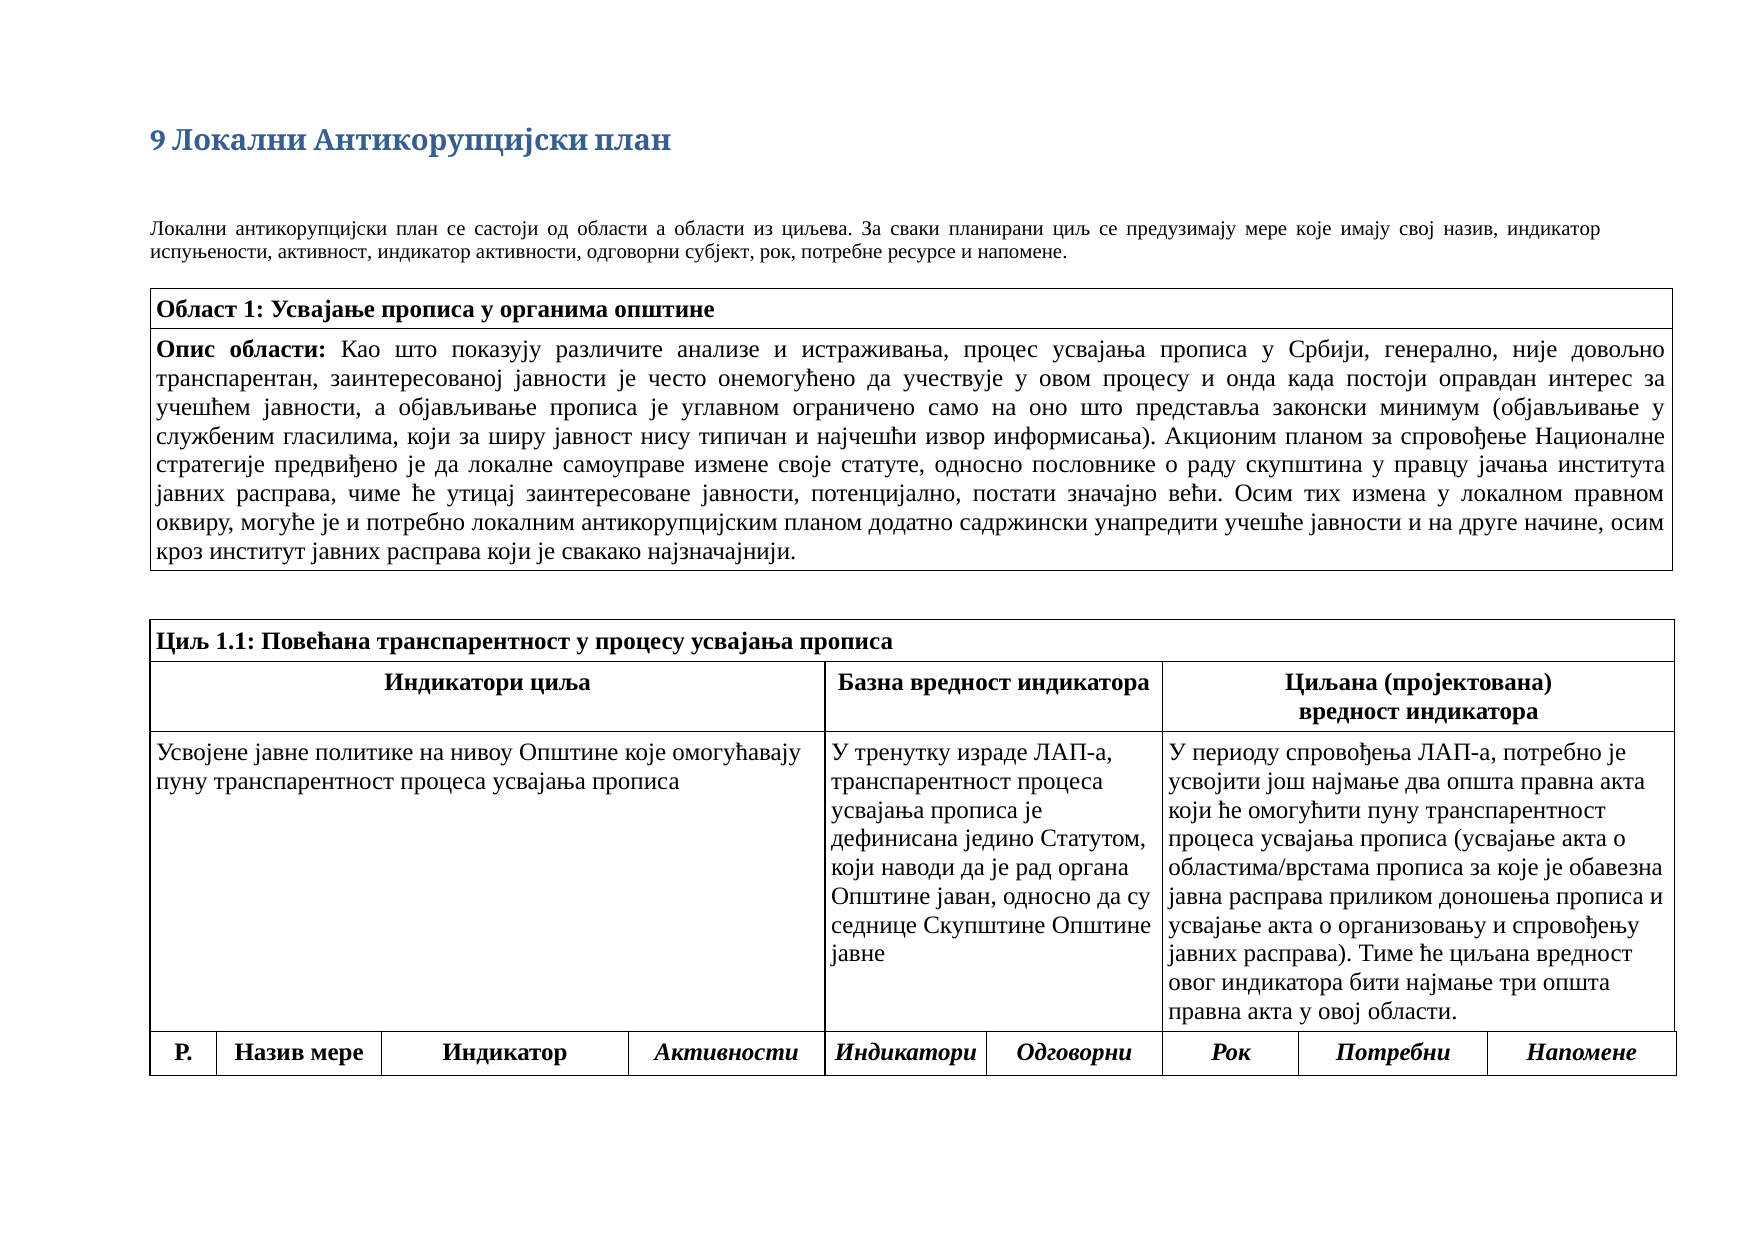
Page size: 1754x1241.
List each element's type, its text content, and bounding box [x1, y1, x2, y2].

table_cell Опис области: Као што показују различите анализе и истраживања, процес усвајања прописа у Србији, генерално, није довољно транспарентан, заинтересованој јавности је често онемогућено да учествује у овом процесу и онда када постоји оправдан интерес за учешћем јавности, а објављивање прописа је углавном ограничено само на оно што представља законски минимум (објављивање у службеним гласилима, који за ширу јавност нису типичан и најчешћи извор информисања). Акционим планом за спровођење Националне стратегије предвиђено је да локалне самоуправе измене своје статуте, односно пословнике о раду скупштина у правцу јачања института јавних расправа, чиме ће утицај заинтересоване јавности, потенцијално, постати значајно већи. Осим тих измена у локалном правном оквиру, могуће је и потребно локалним антикорупцијским планом додатно садржински унапредити учешће јавности и на друге начине, осим кроз институт јавних расправа који је свакако најзначајнији. [151, 329, 1672, 570]
table_header Циљ 1.1: Повећана транспарентност у процесу усвајања прописа [151, 620, 1674, 661]
subtitle 9 Локални Антикорупцијски план [150, 124, 1604, 157]
text Локални антикорупцијски план се састоји од области а области из циљева. За сваки планирани циљ се предузимају мере које имају свој назив, индикатор испуњености, активност, индикатор активности, одговорни субјект, рок, потребне ресурсе и напомене. [150, 215, 1604, 263]
table_cell Активности [629, 1032, 824, 1074]
table_header Област 1: Усвајање прописа у органима општине [151, 289, 1672, 328]
table_cell Р. бр. мере [151, 1032, 216, 1074]
table_cell У периоду спровођења ЛАП-а, потребно је усвојити још најмање два општа правна акта који ће омогућити пуну транспарентност процеса усвајања прописа (усвајање акта о областима/врстама прописа за које је обавезна јавна расправа приликом доношења прописа и усвајање акта о организовању и спровођењу јавних расправа). Тиме ће циљана вредност овог индикатора бити најмање три општа правна акта у овој области. [1163, 732, 1674, 1031]
table_cell Рок [1163, 1032, 1298, 1074]
table_cell Напомене [1488, 1032, 1676, 1074]
table_cell Усвојене јавне политике на нивоу Општине које омогућавају пуну транспарентност процеса усвајања прописа [151, 732, 824, 1031]
table_cell Базна вредност индикатора [826, 662, 1162, 731]
table_cell У тренутку израде ЛАП-а, транспарентност процеса усвајања прописа је дефинисана једино Статутом, који наводи да је рад органа Општине јаван, односно да су седнице Скупштине Општине јавне [826, 732, 1162, 1031]
table_cell Циљана (пројектована) вредност индикатора [1163, 662, 1674, 731]
table_cell Потребни ресурси [1299, 1032, 1487, 1074]
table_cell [382, 1032, 628, 1074]
table_cell Назив мере [217, 1032, 381, 1074]
table_cell Одговорни субјект [987, 1032, 1162, 1074]
table_cell Индикатори циља [151, 662, 824, 731]
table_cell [826, 1032, 986, 1074]
